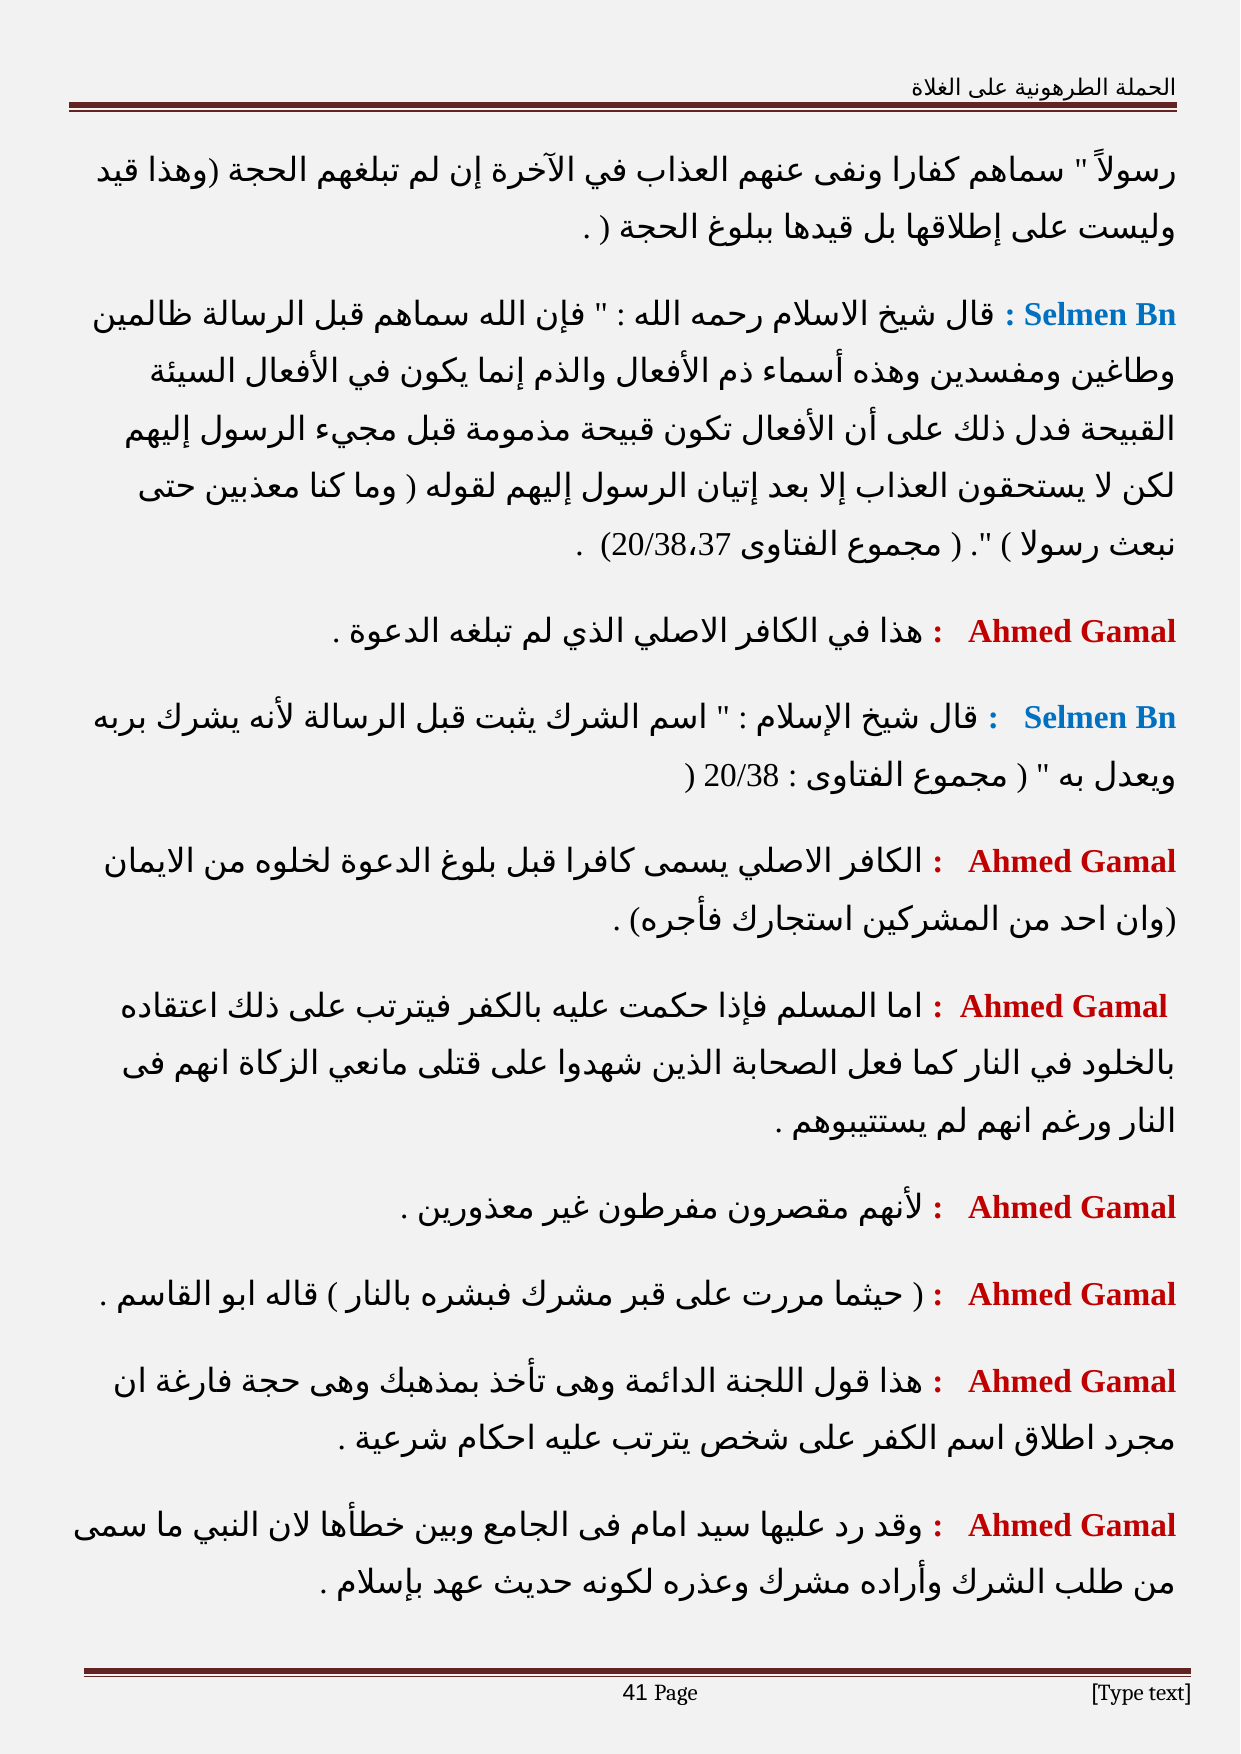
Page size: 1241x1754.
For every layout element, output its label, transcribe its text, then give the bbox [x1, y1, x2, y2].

text Ahmed Gamal : هذا في الكافر الاصلي الذي لم تبلغه الدعوة . [69, 611, 1177, 649]
text Ahmed Gamal : اما المسلم فإذا حكمت عليه بالكفر فيترتب على ذلك اعتقاده بالخلود في النار كما فعل الصحابة الذين شهدوا على قتلى مانعي الزكاة انهم فى النار ورغم انهم لم يستتيبوهم . [69, 986, 1177, 1139]
text Selmen Bn : قال شيخ الإسلام : " اسم الشرك يثبت قبل الرسالة لأنه يشرك بربه ويعدل به " ( مجموع الفتاوى : 20/38 ( [69, 697, 1177, 793]
text Ahmed Gamal : الكافر الاصلي يسمى كافرا قبل بلوغ الدعوة لخلوه من الايمان (وان احد من المشركين استجارك فأجره) . [69, 842, 1177, 937]
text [69, 150, 1177, 246]
text Ahmed Gamal : وقد رد عليها سيد امام فى الجامع وبين خطأها لان النبي ما سمى من طلب الشرك وأراده مشرك وعذره لكونه حديث عهد بإسلام . [69, 1505, 1177, 1601]
text Ahmed Gamal : هذا قول اللجنة الدائمة وهى تأخذ بمذهبك وهى حجة فارغة ان مجرد اطلاق اسم الكفر على شخص يترتب عليه احكام شرعية . [69, 1361, 1177, 1457]
text Ahmed Gamal : لأنهم مقصرون مفرطون غير معذورين . [69, 1187, 1177, 1226]
text Selmen Bn : قال شيخ الاسلام رحمه الله : " فإن الله سماهم قبل الرسالة ظالمين وطاغين ومفسدين وهذه أسماء ذم الأفعال والذم إنما يكون في الأفعال السيئة القبيحة فدل ذلك على أن الأفعال تكون قبيحة مذمومة قبل مجيء الرسول إليهم لكن لا يستحقون العذاب إلا بعد إتيان الرسول إليهم لقوله ( وما كنا معذبين حتى نبعث رسولا ) ". ( مجموع الفتاوى 20/38،37) . [69, 294, 1177, 562]
text Ahmed Gamal : ( حيثما مررت على قبر مشرك فبشره بالنار ) قاله ابو القاسم . [69, 1274, 1177, 1312]
